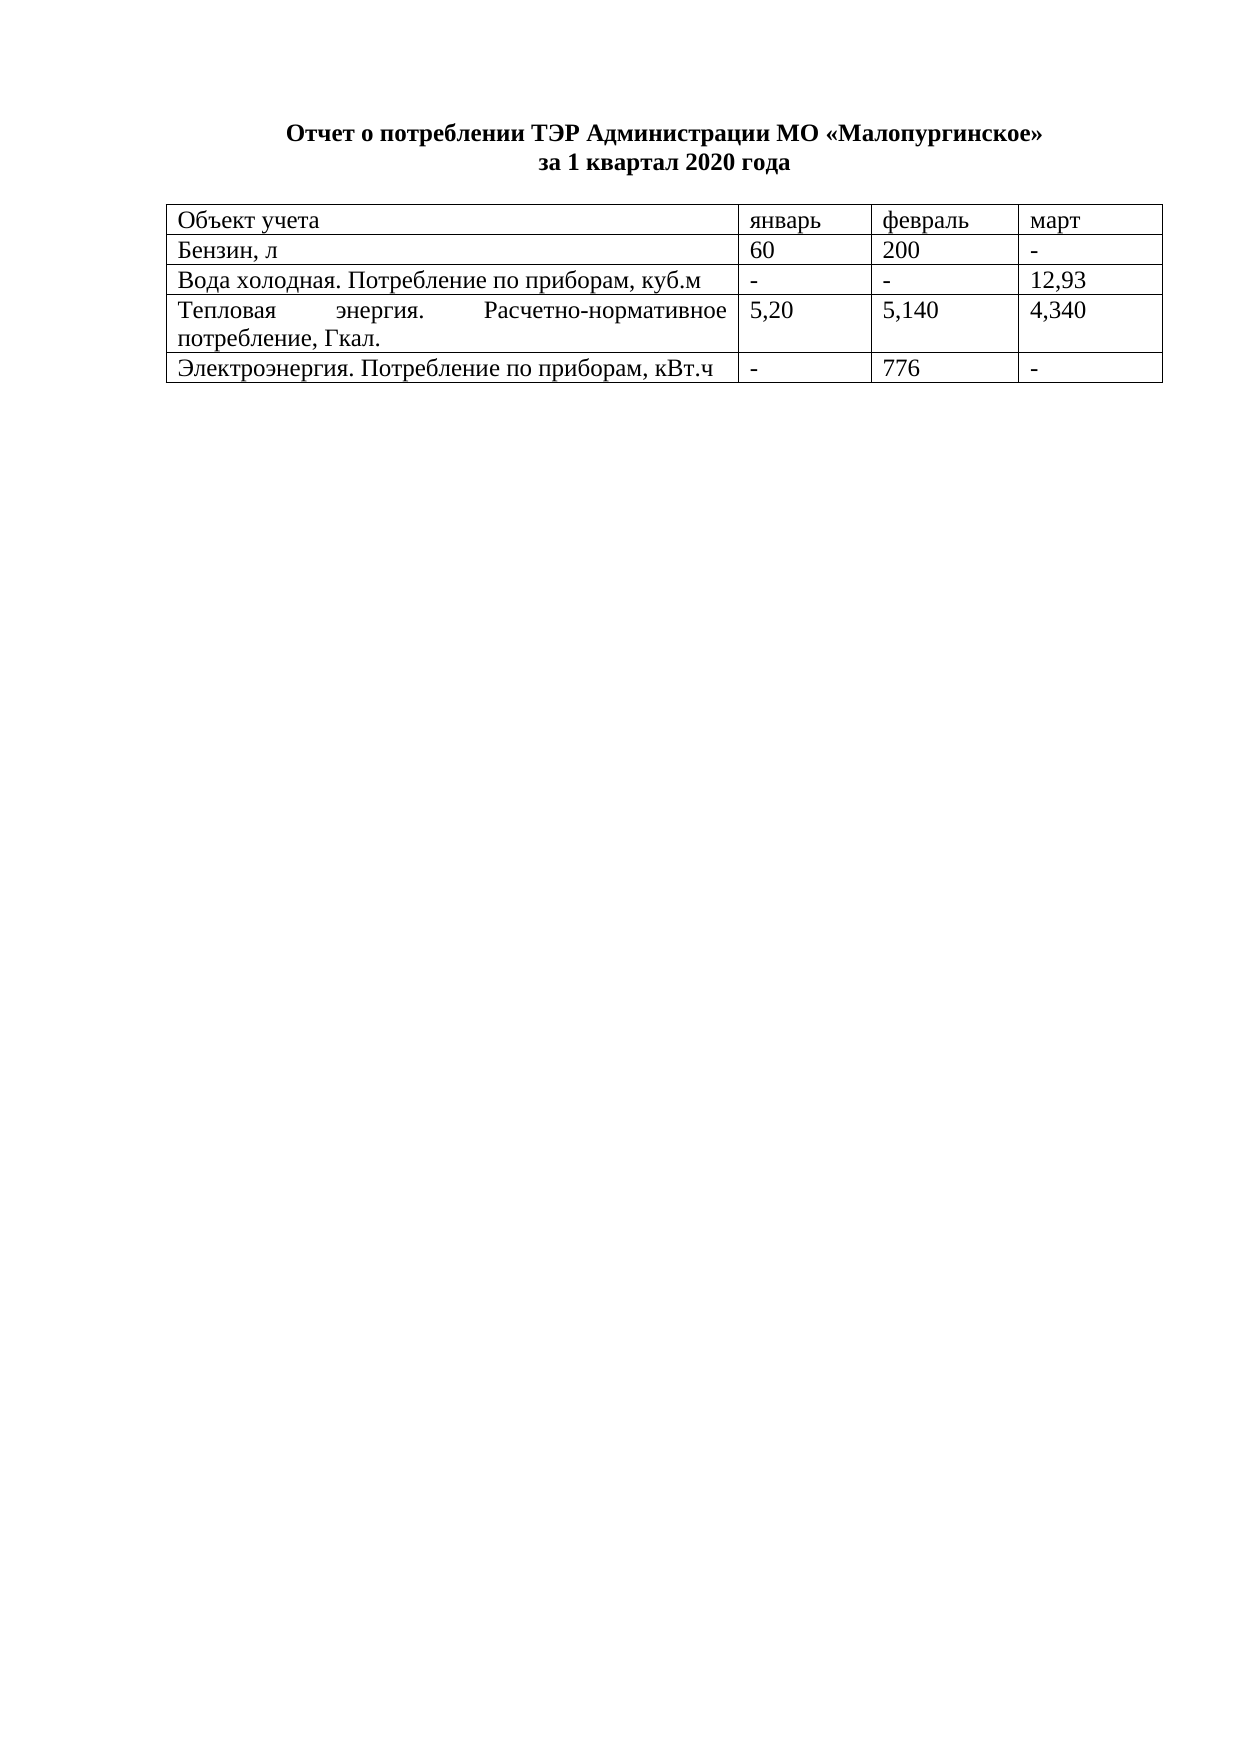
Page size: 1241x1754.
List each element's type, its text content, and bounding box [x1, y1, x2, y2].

text Отчет о потреблении ТЭР Администрации МО «Малопургинское» [177, 118, 1152, 147]
table_cell Тепловая энергия. Расчетно-нормативное потребление, Гкал. [167, 295, 738, 352]
table_cell Электроэнергия. Потребление по приборам, кВт.ч [167, 353, 738, 382]
text за 1 квартал 2020 года [177, 147, 1152, 176]
table_cell 776 [872, 353, 1018, 382]
table_header январь [739, 205, 871, 234]
table_cell - [1019, 235, 1162, 264]
table_cell 5,140 [872, 295, 1018, 352]
table_cell Вода холодная. Потребление по приборам, куб.м [167, 265, 738, 294]
table_cell - [739, 265, 871, 294]
table_header март [1019, 205, 1162, 234]
table_cell 12,93 [1019, 265, 1162, 294]
table_cell - [1019, 353, 1162, 382]
table_cell - [872, 265, 1018, 294]
table_cell 200 [872, 235, 1018, 264]
table_cell 5,20 [739, 295, 871, 352]
table_header февраль [872, 205, 1018, 234]
table_cell - [739, 353, 871, 382]
table_header Объект учета [167, 205, 738, 234]
table_cell 60 [739, 235, 871, 264]
table_cell Бензин, л [167, 235, 738, 264]
table_cell 4,340 [1019, 295, 1162, 352]
